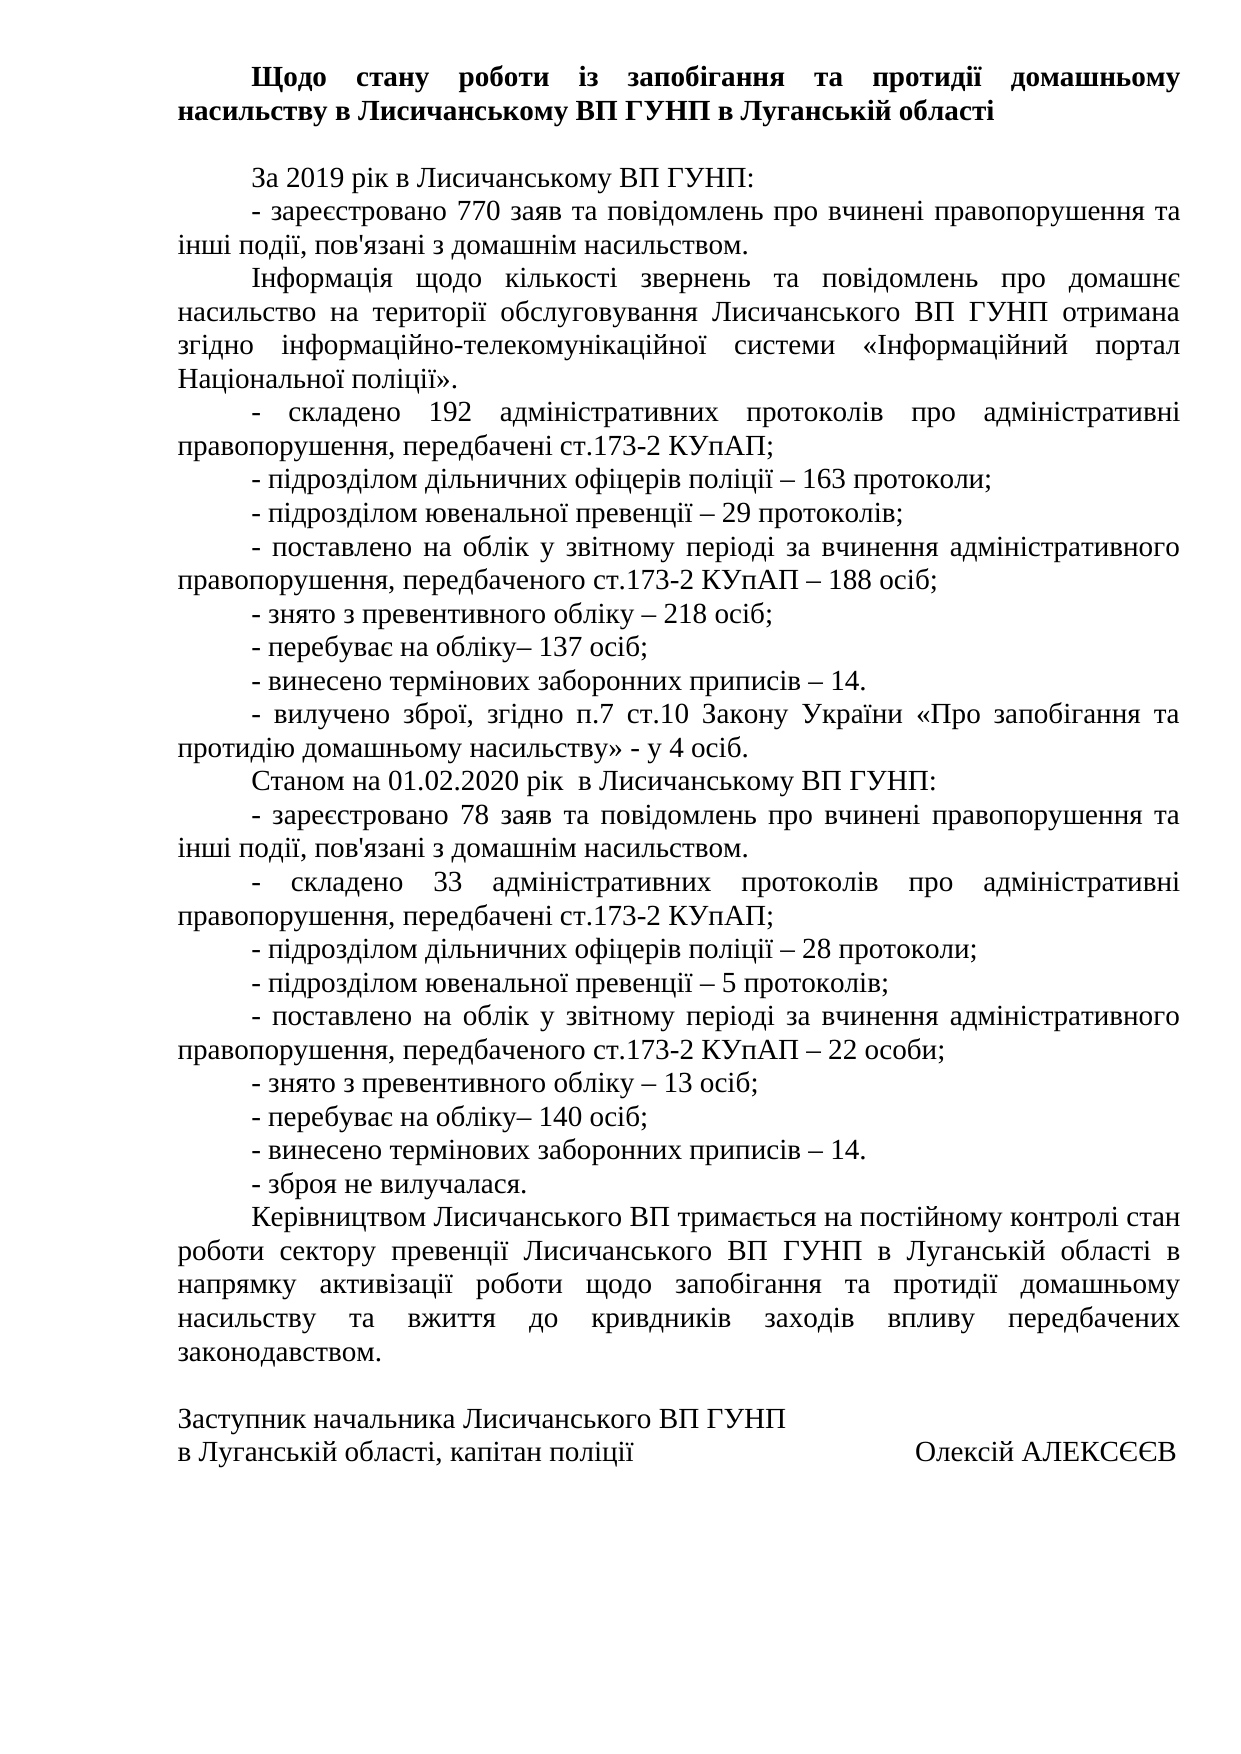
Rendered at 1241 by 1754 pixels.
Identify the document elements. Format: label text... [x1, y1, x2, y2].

text Станом на 01.02.2020 рік в Лисичанському ВП ГУНП: [177, 763, 1181, 797]
text - вилучено зброї, згідно п.7 ст.10 Закону України «Про запобігання та протидію домашньому насильству» - у 4 осіб. [177, 696, 1181, 763]
text - знято з превентивного обліку – 13 осіб; [177, 1065, 1181, 1099]
text - поставлено на облік у звітному періоді за вчинення адміністративного правопорушення, передбаченого ст.173-2 КУпАП – 188 осіб; [177, 529, 1181, 596]
text Інформація щодо кількості звернень та повідомлень про домашнє насильство на території обслуговування Лисичанського ВП ГУНП отримана згідно інформаційно-телекомунікаційної системи «Інформаційний портал Національної поліції». [177, 260, 1181, 394]
text - зареєстровано 770 заяв та повідомлень про вчинені правопорушення та інші події, пов'язані з домашнім насильством. [177, 193, 1181, 260]
text - складено 33 адміністративних протоколів про адміністративні правопорушення, передбачені ст.173-2 КУпАП; [177, 864, 1181, 931]
text - зареєстровано 78 заяв та повідомлень про вчинені правопорушення та інші події, пов'язані з домашнім насильством. [177, 797, 1181, 864]
text - складено 192 адміністративних протоколів про адміністративні правопорушення, передбачені ст.173-2 КУпАП; [177, 394, 1181, 462]
text - зброя не вилучалася. [177, 1166, 1181, 1199]
text - знято з превентивного обліку – 218 осіб; [177, 596, 1181, 629]
text - підрозділом ювенальної превенції – 29 протоколів; [177, 495, 1181, 529]
text - винесено термінових заборонних приписів – 14. [177, 1132, 1181, 1166]
text За 2019 рік в Лисичанському ВП ГУНП: [177, 160, 1181, 193]
text - винесено термінових заборонних приписів – 14. [177, 663, 1181, 696]
text - підрозділом дільничних офіцерів поліції – 28 протоколи; [177, 931, 1181, 965]
text Керівництвом Лисичанського ВП тримається на постійному контролі стан роботи сектору превенції Лисичанського ВП ГУНП в Луганській області в напрямку активізації роботи щодо запобігання та протидії домашньому насильству та вжиття до кривдників заходів впливу передбачених законодавством. [177, 1199, 1181, 1367]
text - підрозділом дільничних офіцерів поліції – 163 протоколи; [177, 462, 1181, 495]
text Заступник начальника Лисичанського ВП ГУНП [177, 1401, 1181, 1434]
text Щодо стану роботи із запобігання та протидії домашньому насильству в Лисичанському ВП ГУНП в Луганській області [177, 59, 1181, 126]
text в Луганській області, капітан поліції Олексій АЛЕКСЄЄВ [177, 1434, 1181, 1468]
text - перебуває на обліку– 140 осіб; [177, 1099, 1181, 1132]
text - поставлено на облік у звітному періоді за вчинення адміністративного правопорушення, передбаченого ст.173-2 КУпАП – 22 особи; [177, 998, 1181, 1065]
text - перебуває на обліку– 137 осіб; [177, 629, 1181, 663]
text - підрозділом ювенальної превенції – 5 протоколів; [177, 965, 1181, 998]
